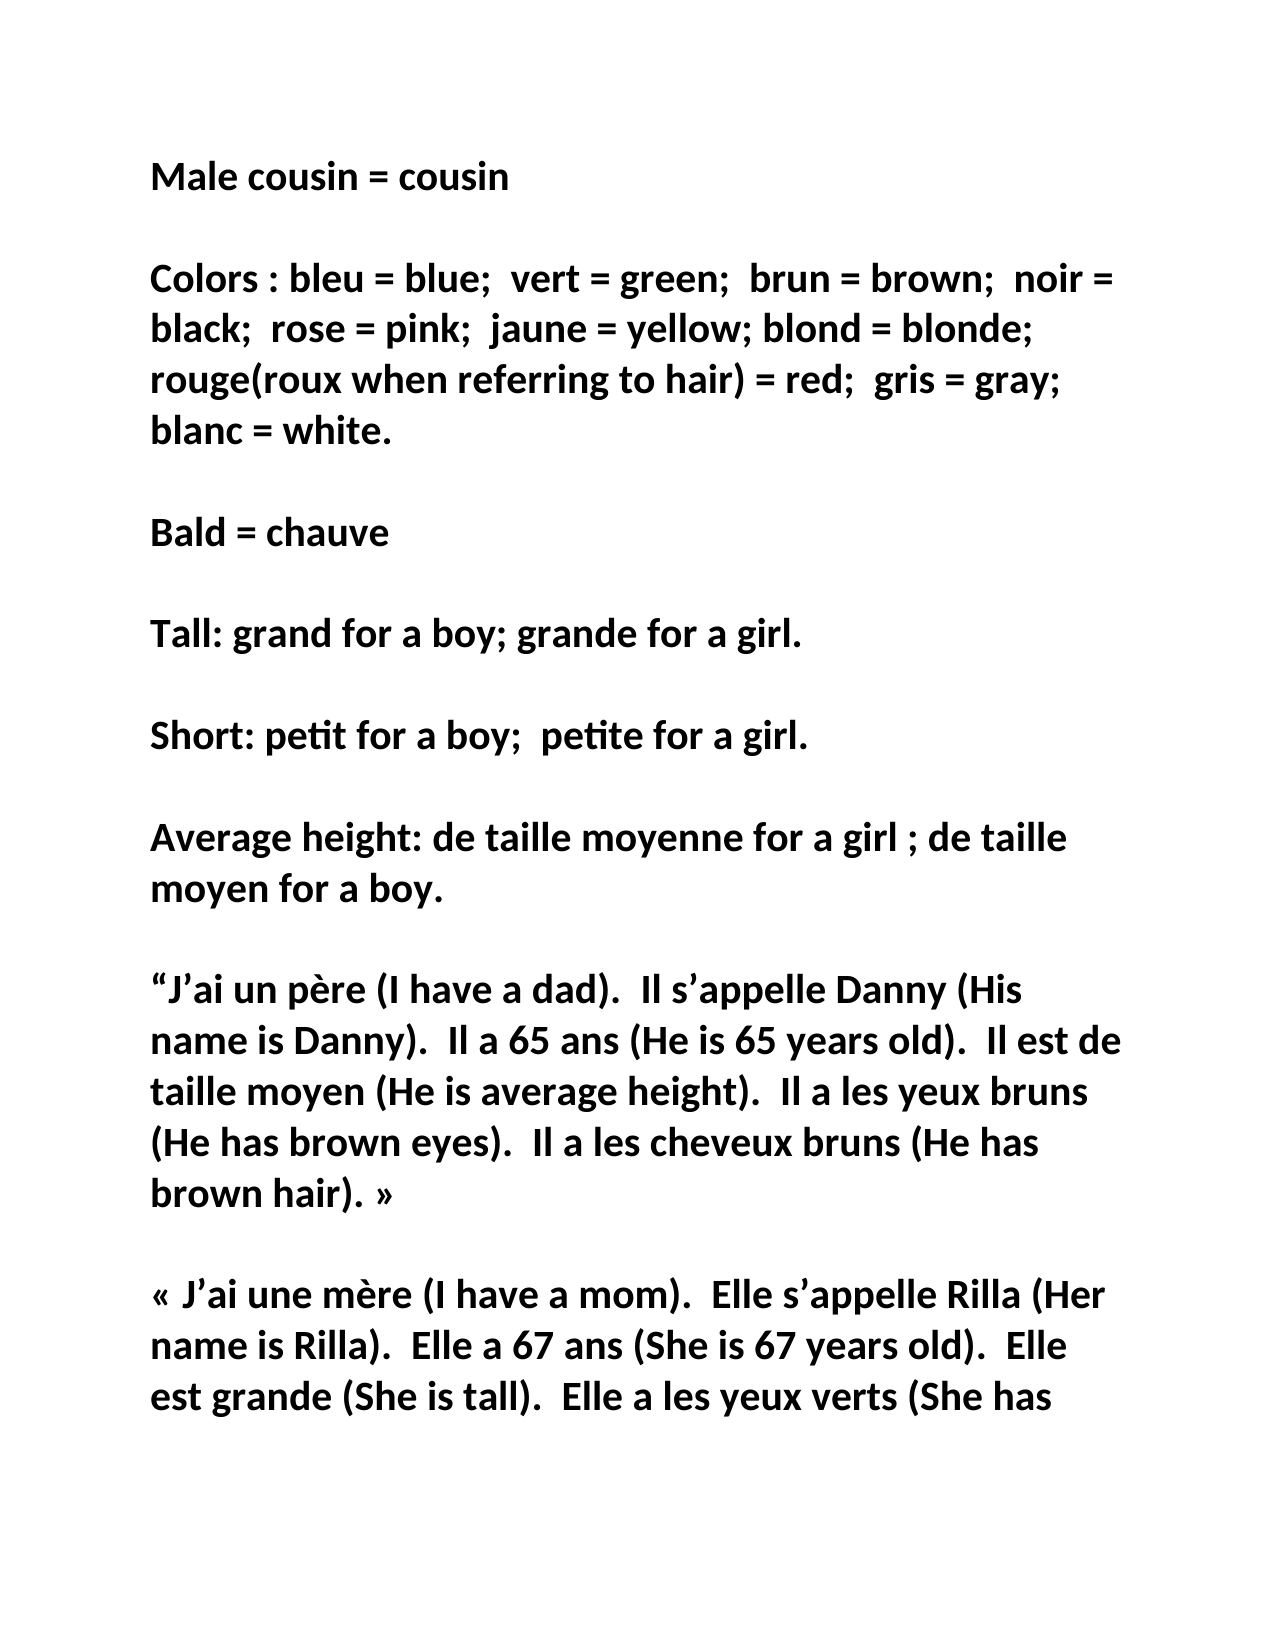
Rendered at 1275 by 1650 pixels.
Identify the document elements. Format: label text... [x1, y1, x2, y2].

text Male cousin = cousin [150, 150, 1125, 201]
text Tall: grand for a boy; grande for a girl. [150, 607, 1125, 658]
text Short: petit for a boy; petite for a girl. [150, 709, 1125, 760]
text Bald = chauve [150, 506, 1125, 557]
text Average height: de taille moyenne for a girl ; de taille moyen for a boy. [150, 811, 1125, 912]
text Colors : bleu = blue; vert = green; brun = brown; noir = black; rose = pink; jaune = yellow; blond = blonde; rouge(roux when referring to hair) = red; gris = gray; blanc = white. [150, 252, 1125, 455]
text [150, 1268, 1125, 1421]
text “J’ai un père (I have a dad). Il s’appelle Danny (His name is Danny). Il a 65 ans (He is 65 years old). Il est de taille moyen (He is average height). Il a les yeux bruns (He has brown eyes). Il a les cheveux bruns (He has brown hair). » [150, 963, 1125, 1217]
